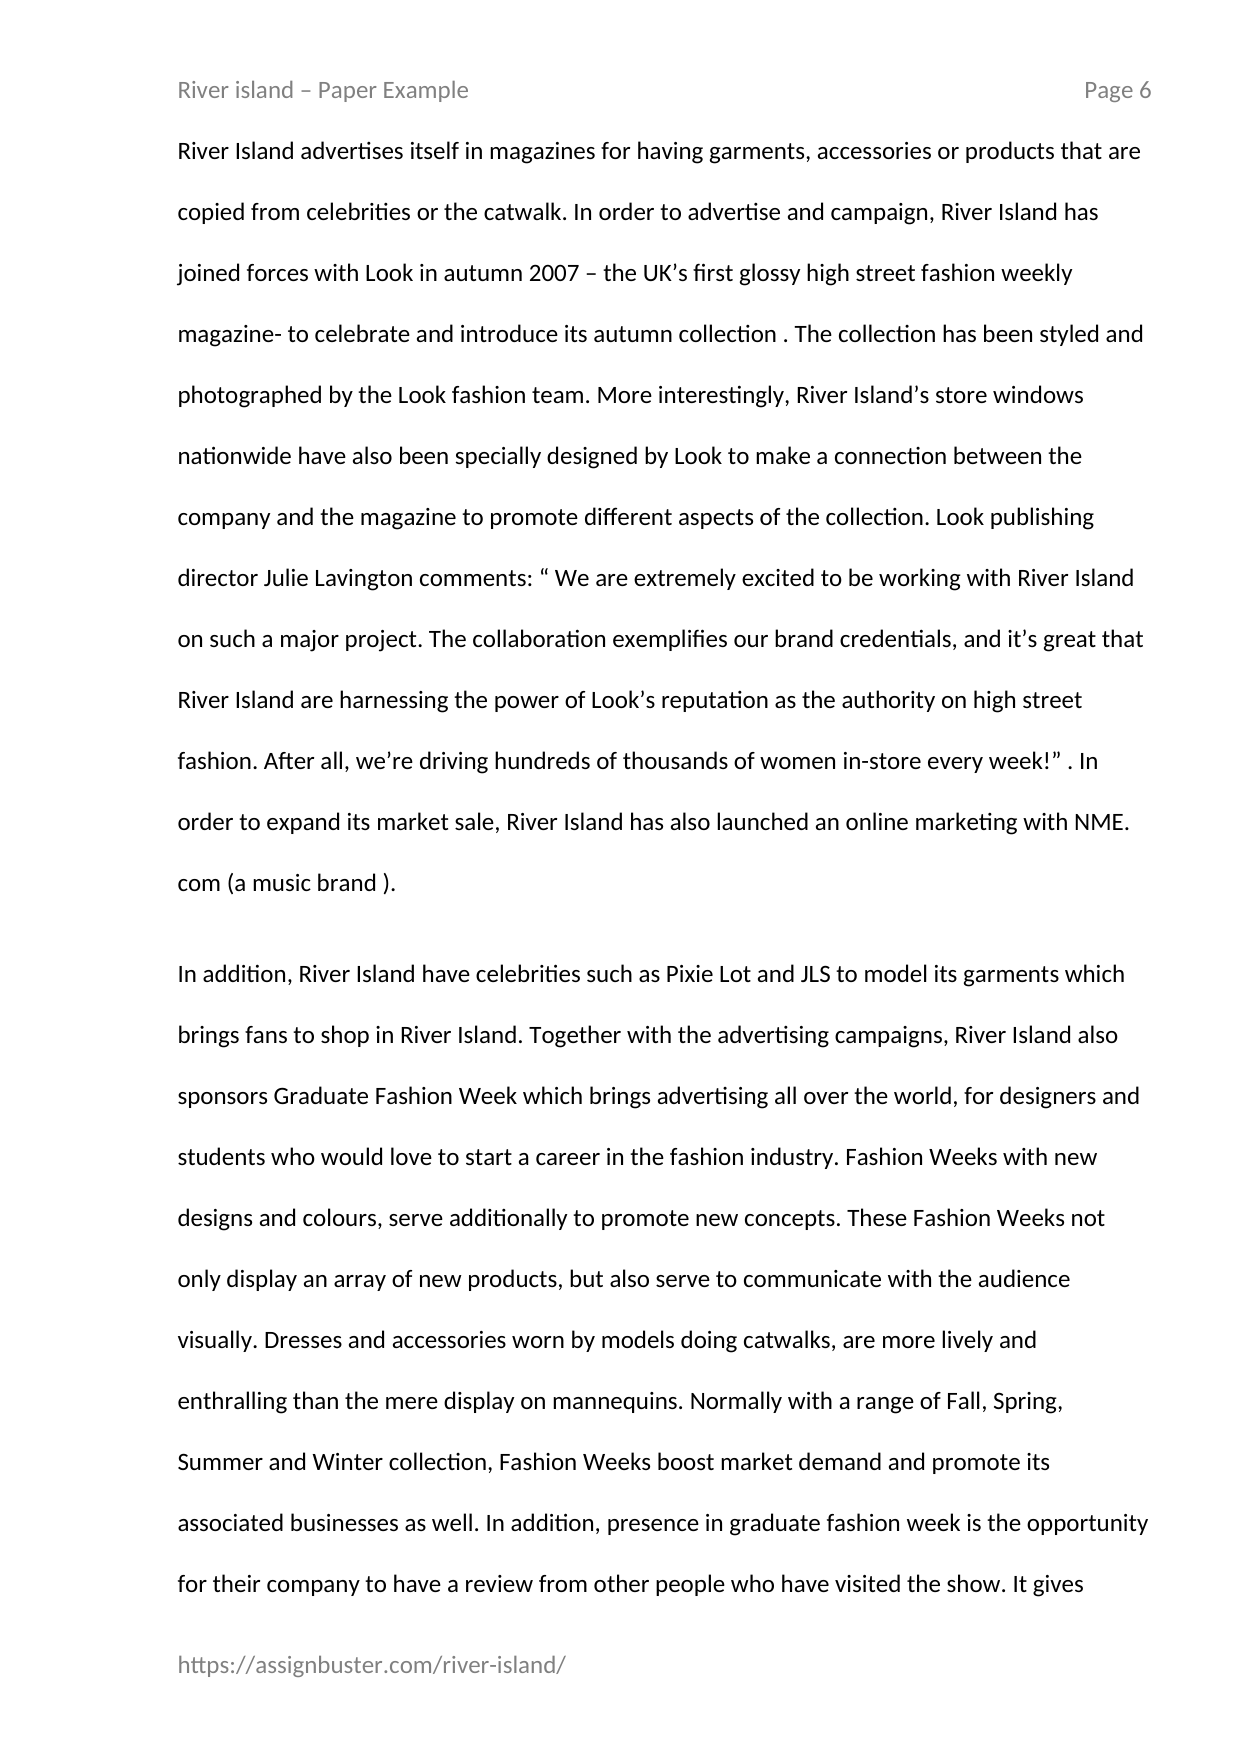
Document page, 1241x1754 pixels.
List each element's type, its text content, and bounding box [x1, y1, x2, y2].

text River Island advertises itself in magazines for having garments, accessories or products that are copied from celebrities or the catwalk. In order to advertise and campaign, River Island has joined forces with Look in autumn 2007 – the UK’s first glossy high street fashion weekly magazine- to celebrate and introduce its autumn collection . The collection has been styled and photographed by the Look fashion team. More interestingly, River Island’s store windows nationwide have also been specially designed by Look to make a connection between the company and the magazine to promote different aspects of the collection. Look publishing director Julie Lavington comments: “ We are extremely excited to be working with River Island on such a major project. The collaboration exemplifies our brand credentials, and it’s great that River Island are harnessing the power of Look’s reputation as the authority on high street fashion. After all, we’re driving hundreds of thousands of women in-store every week!” . In order to expand its market sale, River Island has also launched an online marketing with NME. com (a music brand ). [177, 135, 1152, 898]
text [177, 958, 1152, 1599]
